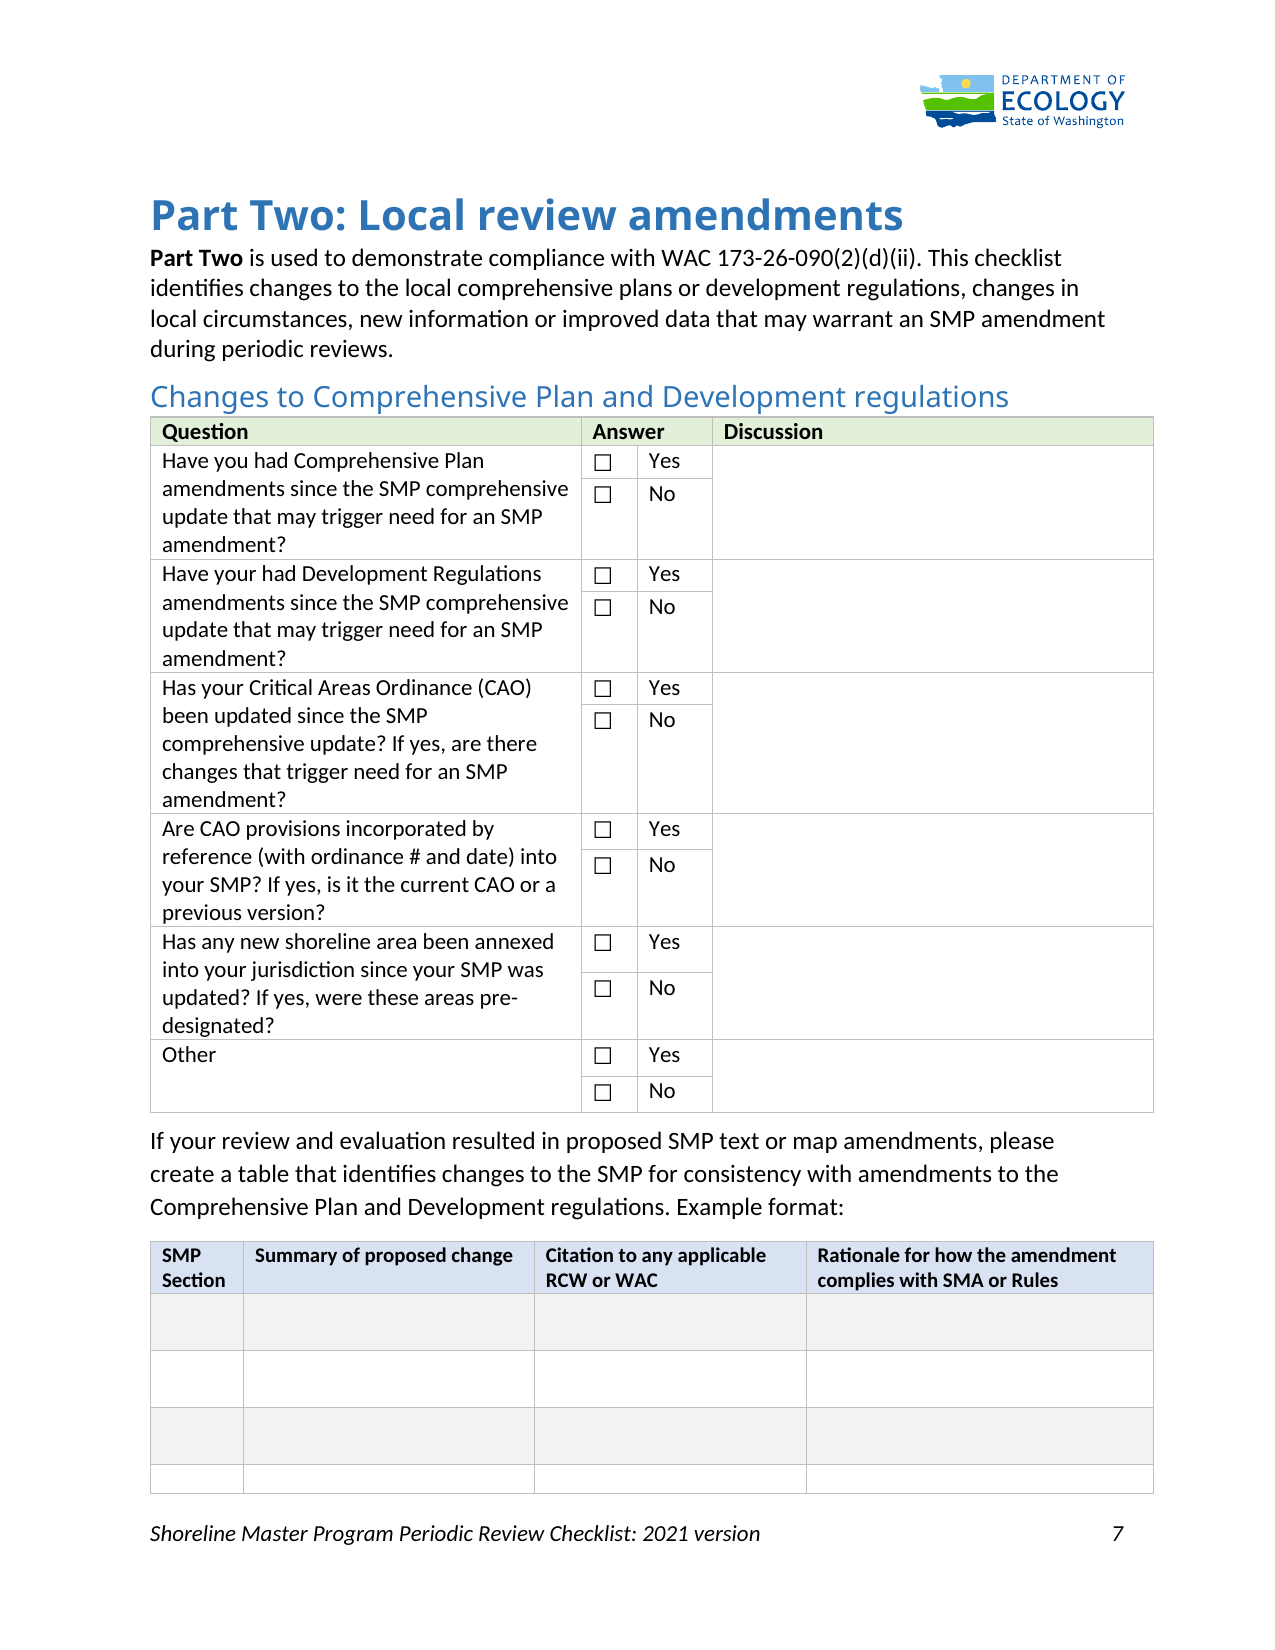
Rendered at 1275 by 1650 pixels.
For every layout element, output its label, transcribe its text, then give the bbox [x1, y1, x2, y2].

table_cell [713, 814, 1153, 926]
table_cell [535, 1465, 806, 1493]
table_cell [151, 1408, 243, 1464]
table_cell [151, 1351, 243, 1407]
table_cell [713, 446, 1153, 558]
table_cell Are CAO provisions incorporated by reference (with ordinance # and date) into your SMP? If yes, is it the current CAO or a previous version? [151, 814, 581, 926]
table_cell Yes [638, 1040, 712, 1076]
table_cell [713, 673, 1153, 813]
table_cell No [638, 973, 712, 1039]
table_cell Yes [638, 814, 712, 849]
table_cell No [638, 1077, 712, 1112]
table_cell [535, 1408, 806, 1464]
table_cell [807, 1465, 1153, 1493]
table_cell [244, 1408, 534, 1464]
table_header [807, 1242, 1153, 1293]
table_cell No [638, 705, 712, 813]
table_cell [244, 1465, 534, 1493]
text Part Two is used to demonstrate compliance with WAC 173-26-090(2)(d)(ii). This checklist identifies changes to the local comprehensive plans or development regulations, changes in local circumstances, new information or improved data that may warrant an SMP amendment during periodic reviews. [150, 242, 1125, 364]
table_cell [244, 1294, 534, 1350]
table_cell Have your had Development Regulations amendments since the SMP comprehensive update that may trigger need for an SMP amendment? [151, 560, 581, 672]
table_cell [535, 1351, 806, 1407]
table_cell [535, 1294, 806, 1350]
table_cell [151, 1294, 243, 1350]
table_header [244, 1242, 534, 1293]
table_cell [713, 927, 1153, 1039]
table_cell Have you had Comprehensive Plan amendments since the SMP comprehensive update that may trigger need for an SMP amendment? [151, 446, 581, 558]
table_cell Yes [638, 673, 712, 704]
subtitle Part Two: Local review amendments [150, 185, 1125, 242]
table_cell Has your Critical Areas Ordinance (CAO) been updated since the SMP comprehensive update? If yes, are there changes that trigger need for an SMP amendment? [151, 673, 581, 813]
table_header SMP Section [151, 1242, 243, 1293]
table_cell Yes [638, 927, 712, 972]
table_cell [244, 1351, 534, 1407]
table_cell No [638, 850, 712, 926]
table_cell No [638, 592, 712, 672]
table_cell [151, 1465, 243, 1493]
table_cell [807, 1351, 1153, 1407]
table_cell [713, 560, 1153, 672]
subtitle Changes to Comprehensive Plan and Development regulations [150, 377, 1125, 416]
table_cell No [638, 479, 712, 558]
table_header Discussion [713, 418, 1153, 445]
table_cell Yes [638, 446, 712, 478]
table_cell Yes [638, 560, 712, 591]
table_header Answer [582, 418, 712, 445]
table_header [535, 1242, 806, 1293]
table_cell [807, 1408, 1153, 1464]
table_cell [713, 1040, 1153, 1112]
table_cell [807, 1294, 1153, 1350]
table_cell Has any new shoreline area been annexed into your jurisdiction since your SMP was updated? If yes, were these areas pre-designated? [151, 927, 581, 1039]
table_header Question [151, 418, 581, 445]
table_cell Other [151, 1040, 581, 1112]
text If your review and evaluation resulted in proposed SMP text or map amendments, please create a table that identifies changes to the SMP for consistency with amendments to the Comprehensive Plan and Development regulations. Example format: [150, 1126, 1125, 1222]
